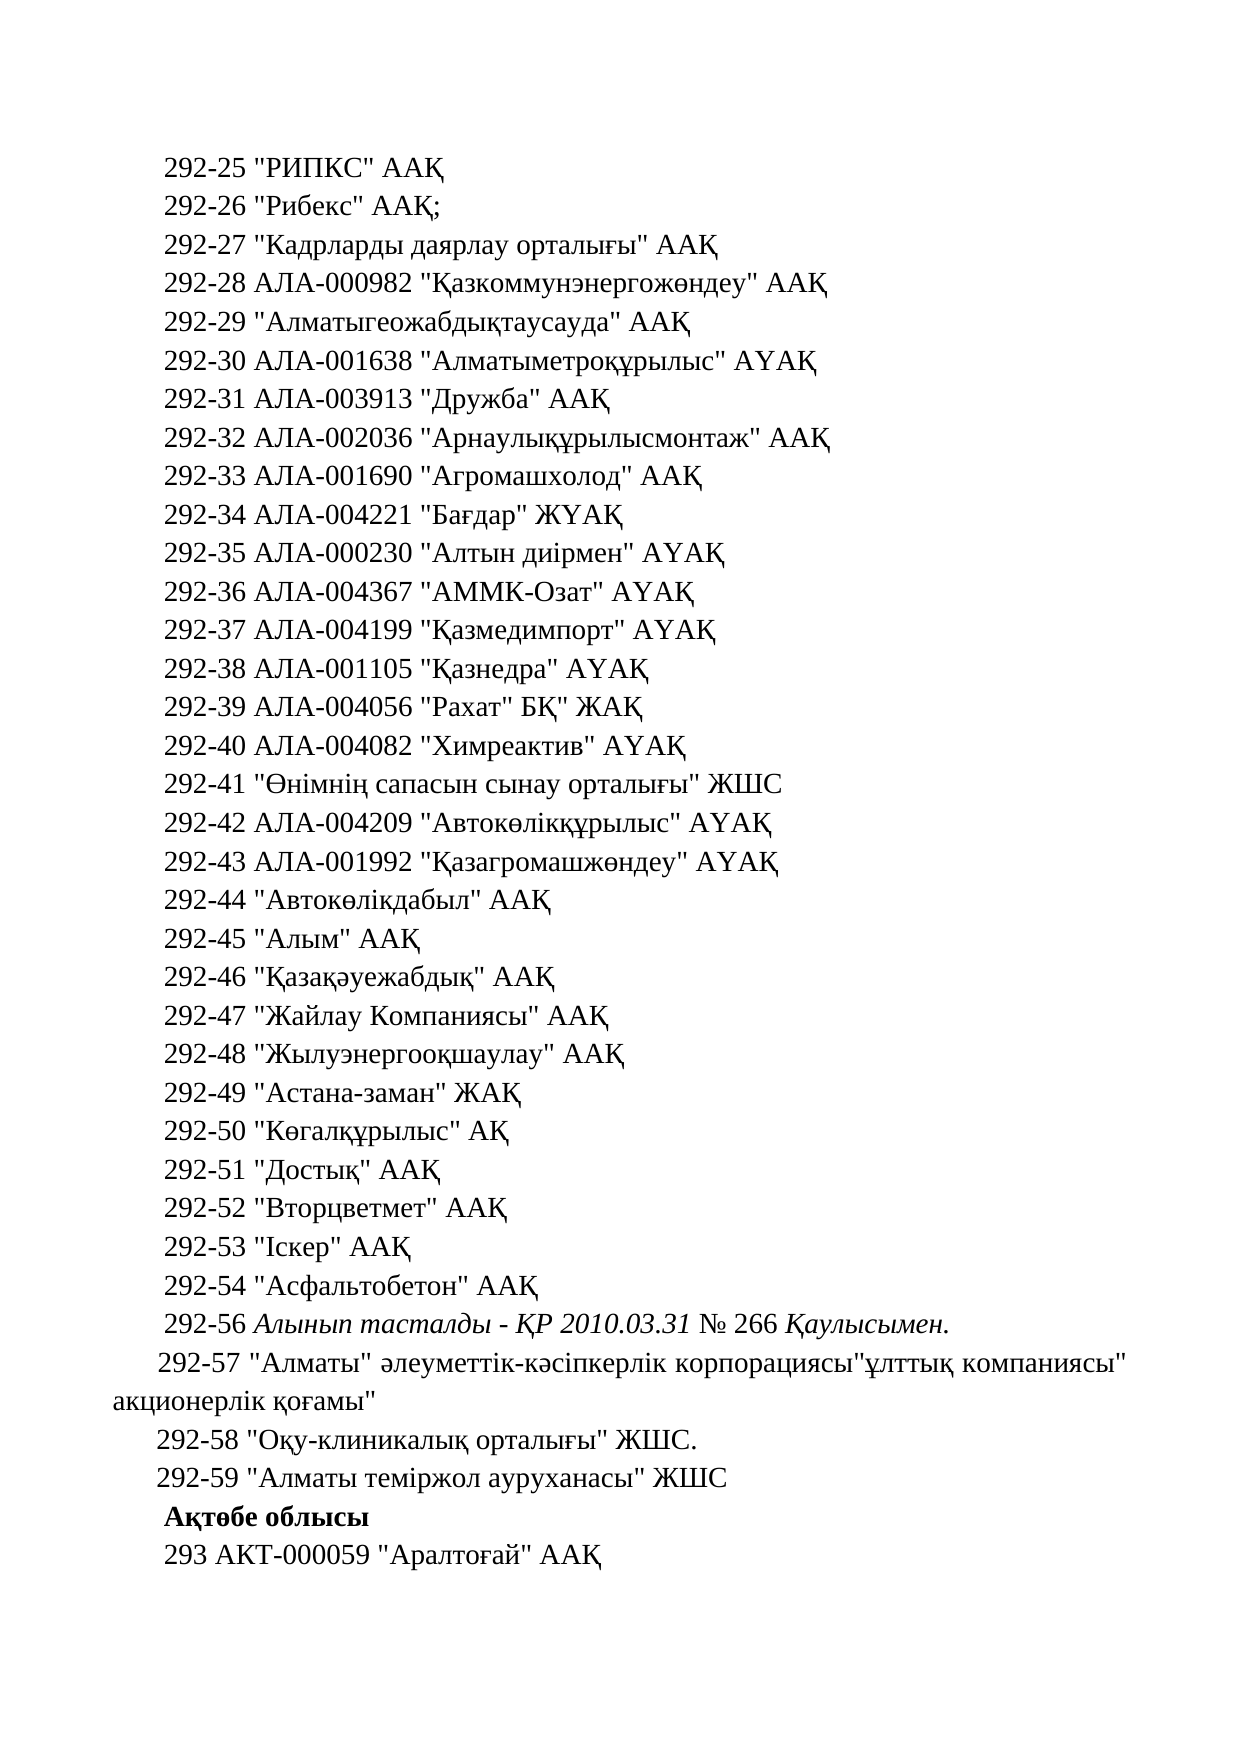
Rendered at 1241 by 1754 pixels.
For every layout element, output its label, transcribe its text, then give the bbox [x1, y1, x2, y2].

text 292-29 "Алматыгеожабдықтаусауда" ААҚ [112, 304, 1128, 338]
text 292-46 "Қазақәуежабдық" ААҚ [112, 959, 1128, 993]
text 292-48 "Жылуэнергооқшаулау" ААҚ [112, 1036, 1128, 1070]
text 292-38 АЛА-001105 "Қазнедра" АҮАҚ [112, 651, 1128, 684]
text 293 АКТ-000059 "Аралтоғай" ААҚ [112, 1537, 1128, 1571]
text 292-49 "Астана-заман" ЖАҚ [112, 1075, 1128, 1108]
text 292-34 АЛА-004221 "Бағдар" ЖҮАҚ [112, 497, 1128, 530]
text 292-42 АЛА-004209 "Автокөлiкқұрылыс" АҮАҚ [112, 805, 1128, 839]
text 292-39 АЛА-004056 "Рахат" БҚ" ЖАҚ [112, 689, 1128, 723]
text 292-37 АЛА-004199 "Қазмедимпорт" АҮАҚ [112, 612, 1128, 646]
text 292-57 "Алматы" әлеуметтік-кәсіпкерлік корпорациясы"ұлттық компаниясы" акционерлік қоғамы" [112, 1345, 1128, 1417]
text 292-50 "Көгалқұрылыс" АҚ [112, 1113, 1128, 1147]
text 292-52 "Вторцветмет" ААҚ [112, 1191, 1128, 1224]
text 292-54 "Асфальтобетон" ААҚ [112, 1268, 1128, 1301]
text Ақтөбе облысы [112, 1499, 1128, 1532]
text 292-47 "Жайлау Компаниясы" ААҚ [112, 998, 1128, 1031]
text 292-44 "Автокөлiкдабыл" ААҚ [112, 882, 1128, 916]
text 292-59 "Алматы теміржол ауруханасы" ЖШС [112, 1460, 1128, 1494]
text 292-25 "РИПКС" ААҚ [112, 150, 1128, 183]
text 292-51 "Достық" ААҚ [112, 1152, 1128, 1186]
text 292-53 "Iскер" ААҚ [112, 1229, 1128, 1263]
text 292-32 АЛА-002036 "Арнаулықұрылысмонтаж" ААҚ [112, 420, 1128, 453]
text 292-26 "Рибекс" ААҚ; [112, 188, 1128, 222]
text 292-31 АЛА-003913 "Дружба" ААҚ [112, 381, 1128, 415]
text 292-35 АЛА-000230 "Алтын диiрмен" АҮАҚ [112, 535, 1128, 569]
text 292-40 АЛА-004082 "Химреактив" АҮАҚ [112, 728, 1128, 762]
text 292-45 "Алым" ААҚ [112, 921, 1128, 954]
text 292-56 Алынып тасталды - ҚР 2010.03.31 № 266 Қаулысымен. [112, 1306, 1128, 1340]
text 292-28 АЛА-000982 "Қазкоммунэнергожөндеу" ААҚ [112, 266, 1128, 299]
text 292-43 АЛА-001992 "Қазагромашжөндеу" АҮАҚ [112, 844, 1128, 877]
text 292-36 АЛА-004367 "АММК-Озат" АҮАҚ [112, 574, 1128, 607]
text 292-27 "Кадрларды даярлау орталығы" ААҚ [112, 227, 1128, 261]
text 292-33 АЛА-001690 "Агромашхолод" ААҚ [112, 458, 1128, 492]
text 292-41 "Өнiмнiң сапасын сынау орталығы" ЖШС [112, 767, 1128, 800]
text 292-30 АЛА-001638 "Алматыметроқұрылыс" АҮАҚ [112, 343, 1128, 376]
text 292-58 "Оқу-клиникалық орталығы" ЖШС. [112, 1422, 1128, 1455]
